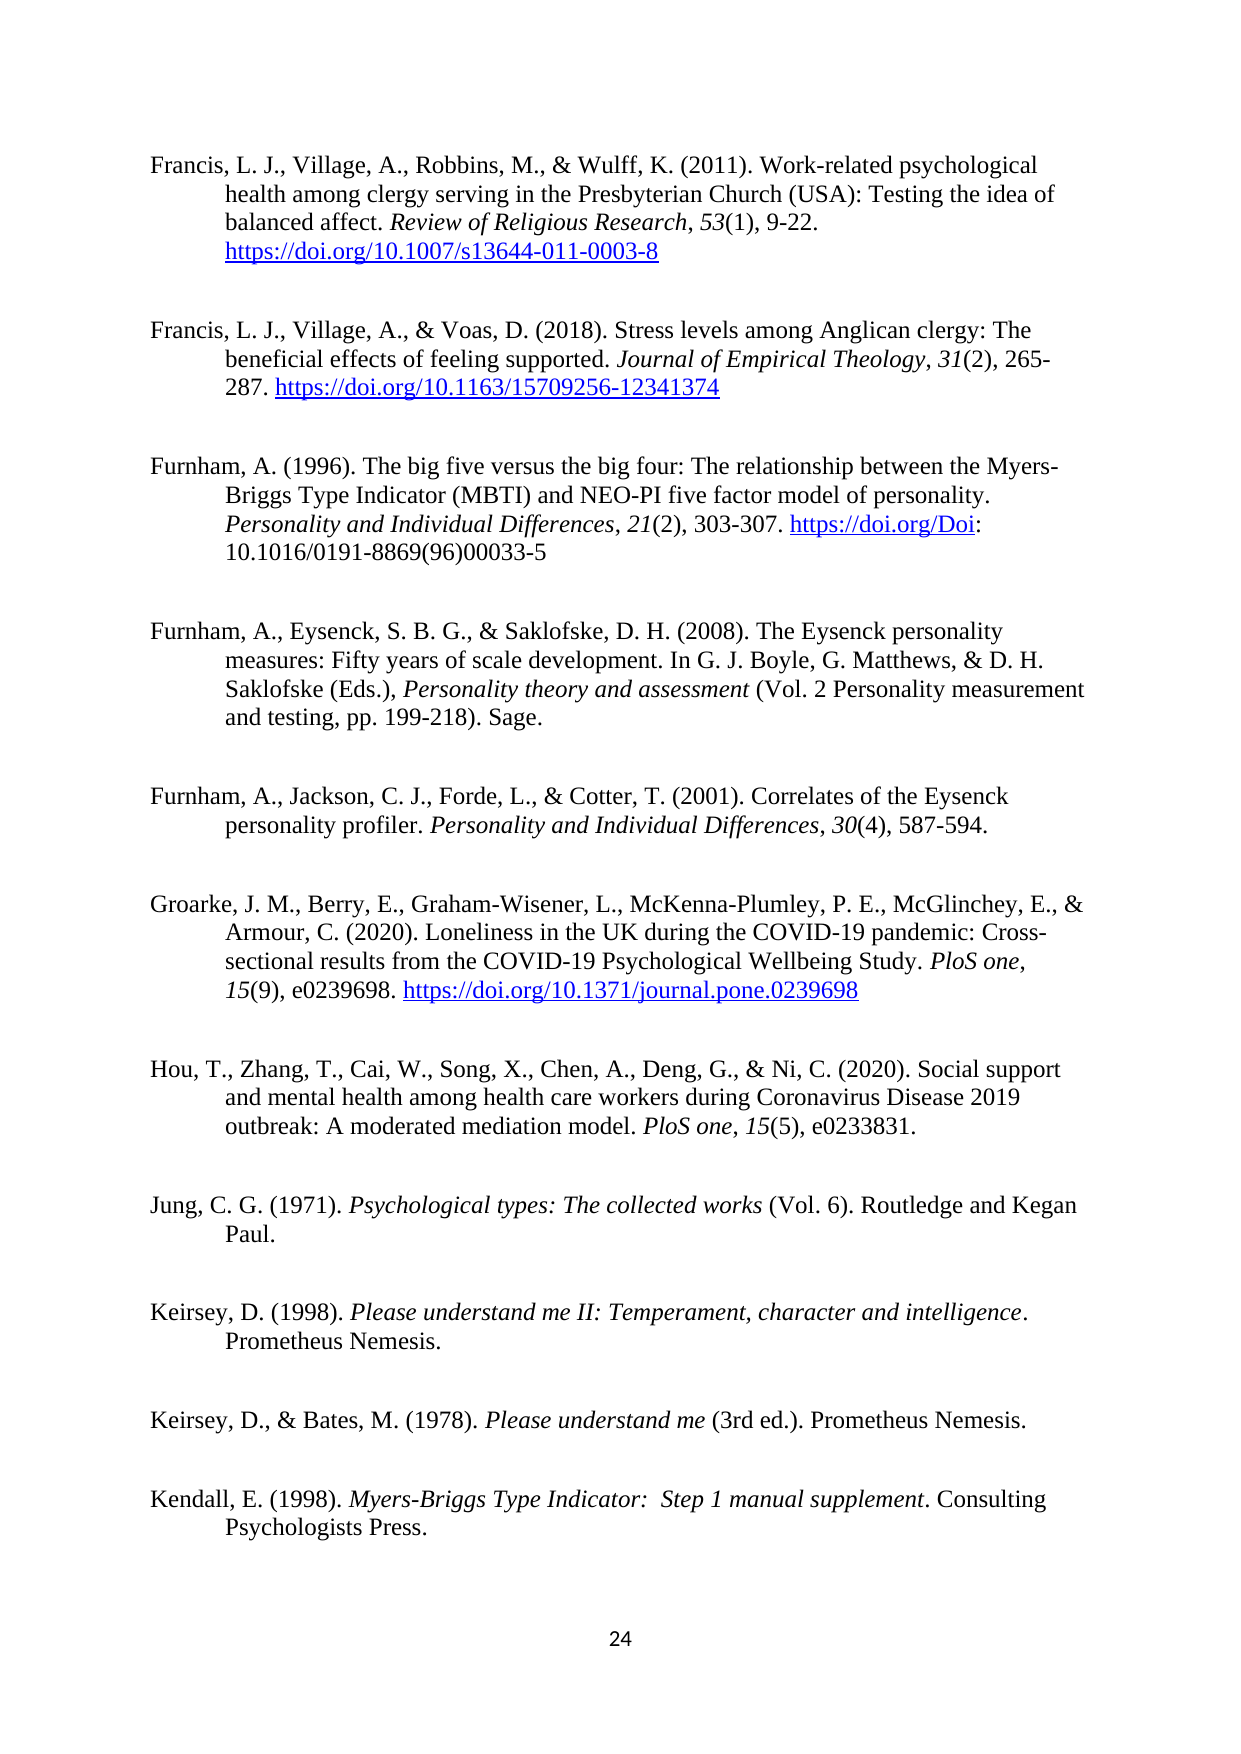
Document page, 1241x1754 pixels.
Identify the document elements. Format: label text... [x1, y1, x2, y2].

text Groarke, J. M., Berry, E., Graham-Wisener, L., McKenna-Plumley, P. E., McGlinchey, E., & Armour, C. (2020). Loneliness in the UK during the COVID-19 pandemic: Cross-sectional results from the COVID-19 Psychological Wellbeing Study. PloS one, 15(9), e0239698. https://doi.org/10.1371/journal.pone.0239698 [150, 889, 1090, 1004]
text Furnham, A., Jackson, C. J., Forde, L., & Cotter, T. (2001). Correlates of the Eysenck personality profiler. Personality and Individual Differences, 30(4), 587-594. [150, 781, 1090, 839]
text Francis, L. J., Village, A., & Voas, D. (2018). Stress levels among Anglican clergy: The beneficial effects of feeling supported. Journal of Empirical Theology, 31(2), 265-287. https://doi.org/10.1163/15709256-12341374 [150, 315, 1090, 401]
text Furnham, A., Eysenck, S. B. G., & Saklofske, D. H. (2008). The Eysenck personality measures: Fifty years of scale development. In G. J. Boyle, G. Matthews, & D. H. Saklofske (Eds.), Personality theory and assessment (Vol. 2 Personality measurement and testing, pp. 199-218). Sage. [150, 616, 1090, 731]
text Keirsey, D. (1998). Please understand me II: Temperament, character and intelligence. Prometheus Nemesis. [150, 1297, 1090, 1355]
text Jung, C. G. (1971). Psychological types: The collected works (Vol. 6). Routledge and Kegan Paul. [150, 1190, 1090, 1247]
text Furnham, A. (1996). The big five versus the big four: The relationship between the Myers-Briggs Type Indicator (MBTI) and NEO-PI five factor model of personality. Personality and Individual Differences, 21(2), 303-307. https://doi.org/Doi: 10.1016/0191-8869(96)00033-5 [150, 451, 1090, 566]
text Francis, L. J., Village, A., Robbins, M., & Wulff, K. (2011). Work-related psychological health among clergy serving in the Presbyterian Church (USA): Testing the idea of balanced affect. Review of Religious Research, 53(1), 9-22. https://doi.org/10.1007/s13644-011-0003-8 [150, 150, 1090, 265]
text Hou, T., Zhang, T., Cai, W., Song, X., Chen, A., Deng, G., & Ni, C. (2020). Social support and mental health among health care workers during Coronavirus Disease 2019 outbreak: A moderated mediation model. PloS one, 15(5), e0233831. [150, 1054, 1090, 1140]
text Kendall, E. (1998). Myers-Briggs Type Indicator: Step 1 manual supplement. Consulting Psychologists Press. [150, 1484, 1090, 1541]
text Keirsey, D., & Bates, M. (1978). Please understand me (3rd ed.). Prometheus Nemesis. [150, 1405, 1090, 1434]
